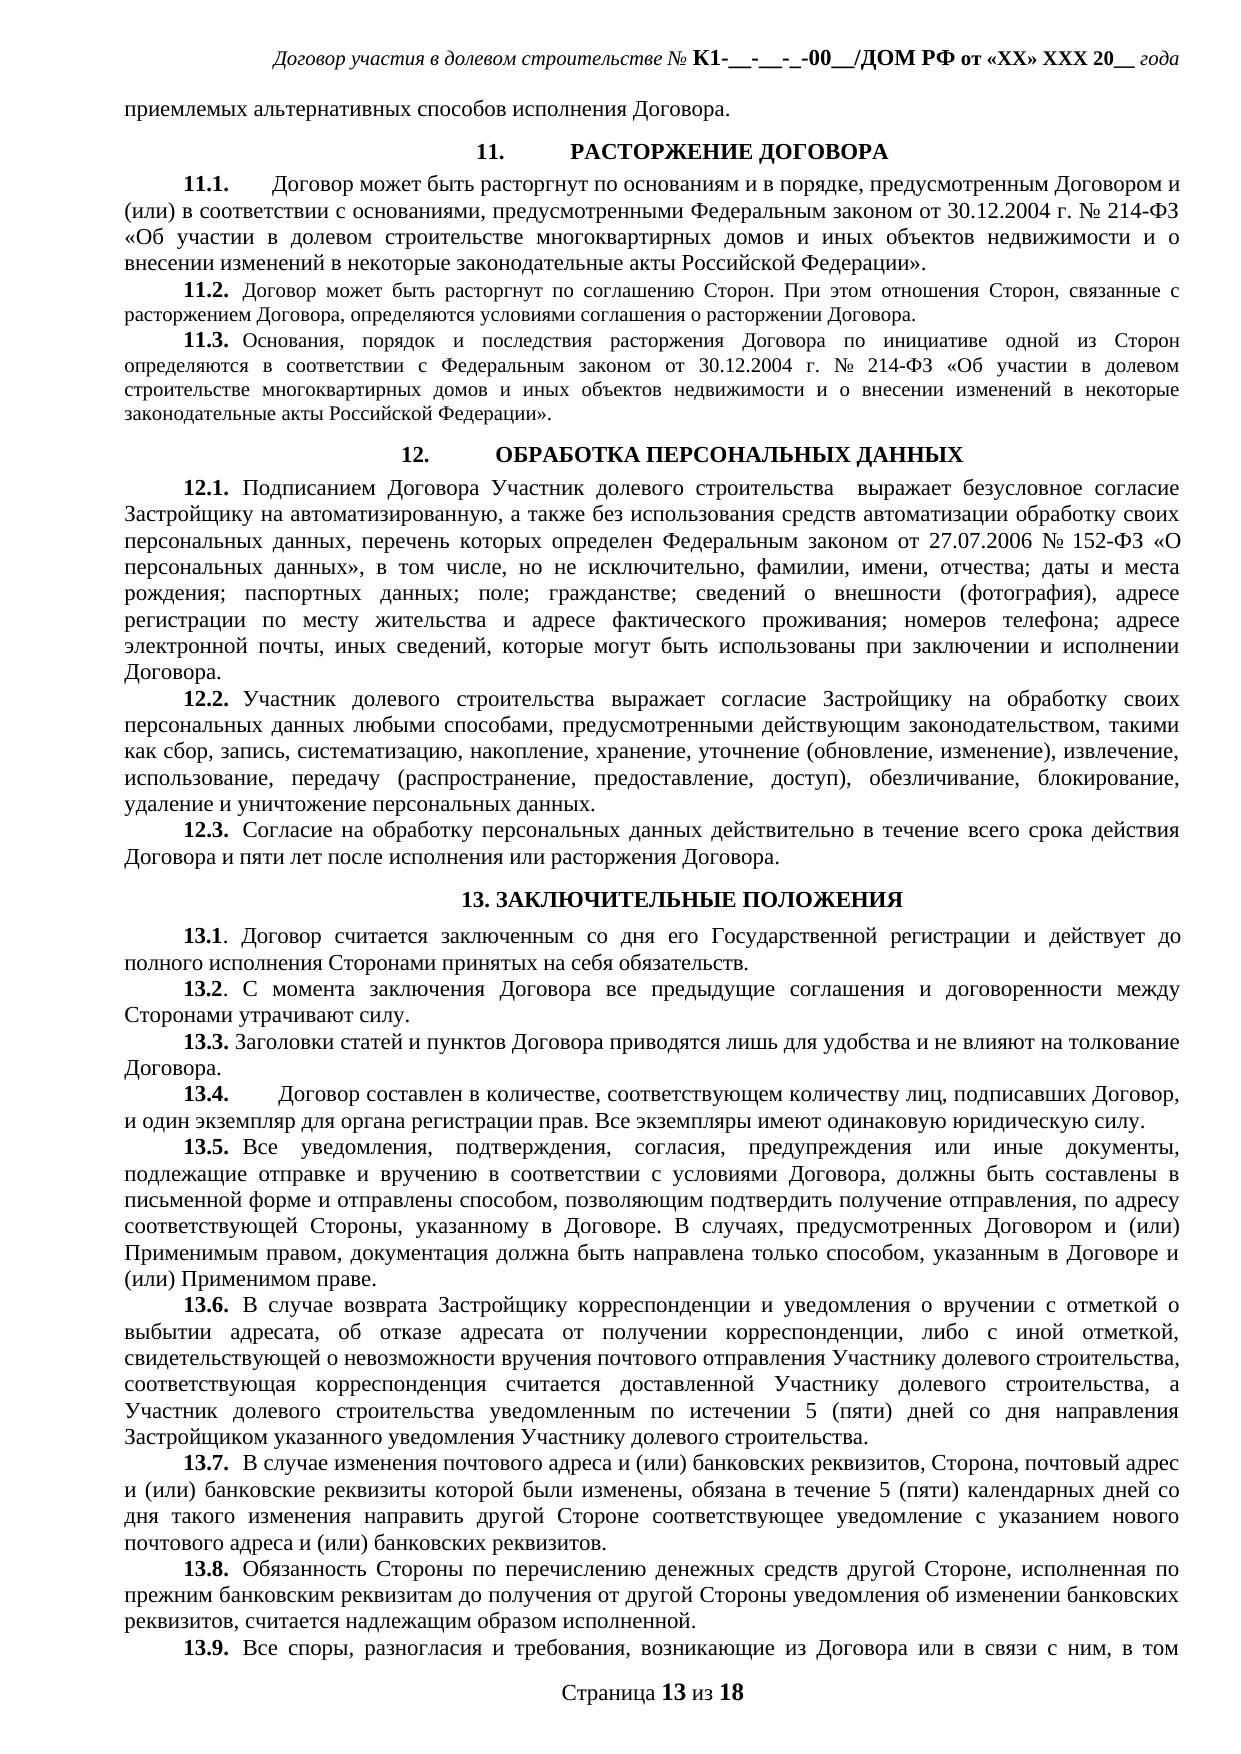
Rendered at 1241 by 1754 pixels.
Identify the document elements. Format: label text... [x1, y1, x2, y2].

list Договор может быть расторгнут по соглашению Сторон. При этом отношения Сторон, связанные с расторжением Договора, определяются условиями соглашения о расторжении Договора. [124, 276, 1181, 326]
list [124, 1634, 1181, 1660]
text 13.3. Заголовки статей и пунктов Договора приводятся лишь для удобства и не влияют на толкование Договора. [124, 1028, 1181, 1081]
list Обязанность Стороны по перечислению денежных средств другой Стороне, исполненная по прежним банковским реквизитам до получения от другой Стороны уведомления об изменении банковских реквизитов, считается надлежащим образом исполненной. [124, 1555, 1181, 1634]
list Согласие на обработку персональных данных действительно в течение всего срока действия Договора и пяти лет после исполнения или расторжения Договора. [124, 817, 1181, 869]
list В случае возврата Застройщику корреспонденции и уведомления о вручении с отметкой о выбытии адресата, об отказе адресата от получении корреспонденции, либо с иной отметкой, свидетельствующей о невозможности вручения почтового отправления Участнику долевого строительства, соответствующая корреспонденция считается доставленной Участнику долевого строительства, а Участник долевого строительства уведомленным по истечении 5 (пяти) дней со дня направления Застройщиком указанного уведомления Участнику долевого строительства. [124, 1291, 1181, 1449]
text 13.1. Договор считается заключенным со дня его Государственной регистрации и действует до полного исполнения Сторонами принятых на себя обязательств. [124, 922, 1181, 975]
list Участник долевого строительства выражает согласие Застройщику на обработку своих персональных данных любыми способами, предусмотренными действующим законодательством, такими как сбор, запись, систематизацию, накопление, хранение, уточнение (обновление, изменение), извлечение, использование, передачу (распространение, предоставление, доступ), обезличивание, блокирование, удаление и уничтожение персональных данных. [124, 685, 1181, 817]
list Договор составлен в количестве, соответствующем количеству лиц, подписавших Договор, и один экземпляр для органа регистрации прав. Все экземпляры имеют одинаковую юридическую силу. [124, 1081, 1181, 1133]
list ОБРАБОТКА ПЕРСОНАЛЬНЫХ ДАННЫХ [124, 441, 1181, 468]
list Договор может быть расторгнут по основаниям и в порядке, предусмотренным Договором и (или) в соответствии с основаниями, предусмотренными Федеральным законом от 30.12.2004 г. № 214-ФЗ «Об участии в долевом строительстве многоквартирных домов и иных объектов недвижимости и о внесении изменений в некоторые законодательные акты Российской Федерации». [124, 170, 1181, 276]
list В случае изменения почтового адреса и (или) банковских реквизитов, Сторона, почтовый адрес и (или) банковские реквизиты которой были изменены, обязана в течение 5 (пяти) календарных дней со дня такого изменения направить другой Стороне соответствующее уведомление с указанием нового почтового адреса и (или) банковских реквизитов. [124, 1449, 1181, 1555]
list Все уведомления, подтверждения, согласия, предупреждения или иные документы, подлежащие отправке и вручению в соответствии с условиями Договора, должны быть составлены в письменной форме и отправлены способом, позволяющим подтвердить получение отправления, по адресу соответствующей Стороны, указанному в Договоре. В случаях, предусмотренных Договором и (или) Применимым правом, документация должна быть направлена только способом, указанным в Договоре и (или) Применимом праве. [124, 1133, 1181, 1291]
list Подписанием Договора Участник долевого строительства выражает безусловное согласие Застройщику на автоматизированную, а также без использования средств автоматизации обработку своих персональных данных, перечень которых определен Федеральным законом от 27.07.2006 № 152-ФЗ «О персональных данных», в том числе, но не исключительно, фамилии, имени, отчества; даты и места рождения; паспортных данных; поле; гражданстве; сведений о внешности (фотография), адресе регистрации по месту жительства и адресе фактического проживания; номеров телефона; адресе электронной почты, иных сведений, которые могут быть использованы при заключении и исполнении Договора. [124, 474, 1181, 685]
text 13. ЗАКЛЮЧИТЕЛЬНЫЕ ПОЛОЖЕНИЯ [124, 886, 1181, 912]
list Основания, порядок и последствия расторжения Договора по инициативе одной из Сторон определяются в соответствии с Федеральным законом от 30.12.2004 г. № 214-ФЗ «Об участии в долевом строительстве многоквартирных домов и иных объектов недвижимости и о внесении изменений в некоторые законодательные акты Российской Федерации». [124, 326, 1181, 425]
text 13.2. С момента заключения Договора все предыдущие соглашения и договоренности между Сторонами утрачивают силу. [124, 975, 1181, 1028]
list РАСТОРЖЕНИЕ ДОГОВОРА [124, 138, 1181, 164]
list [124, 95, 1181, 121]
